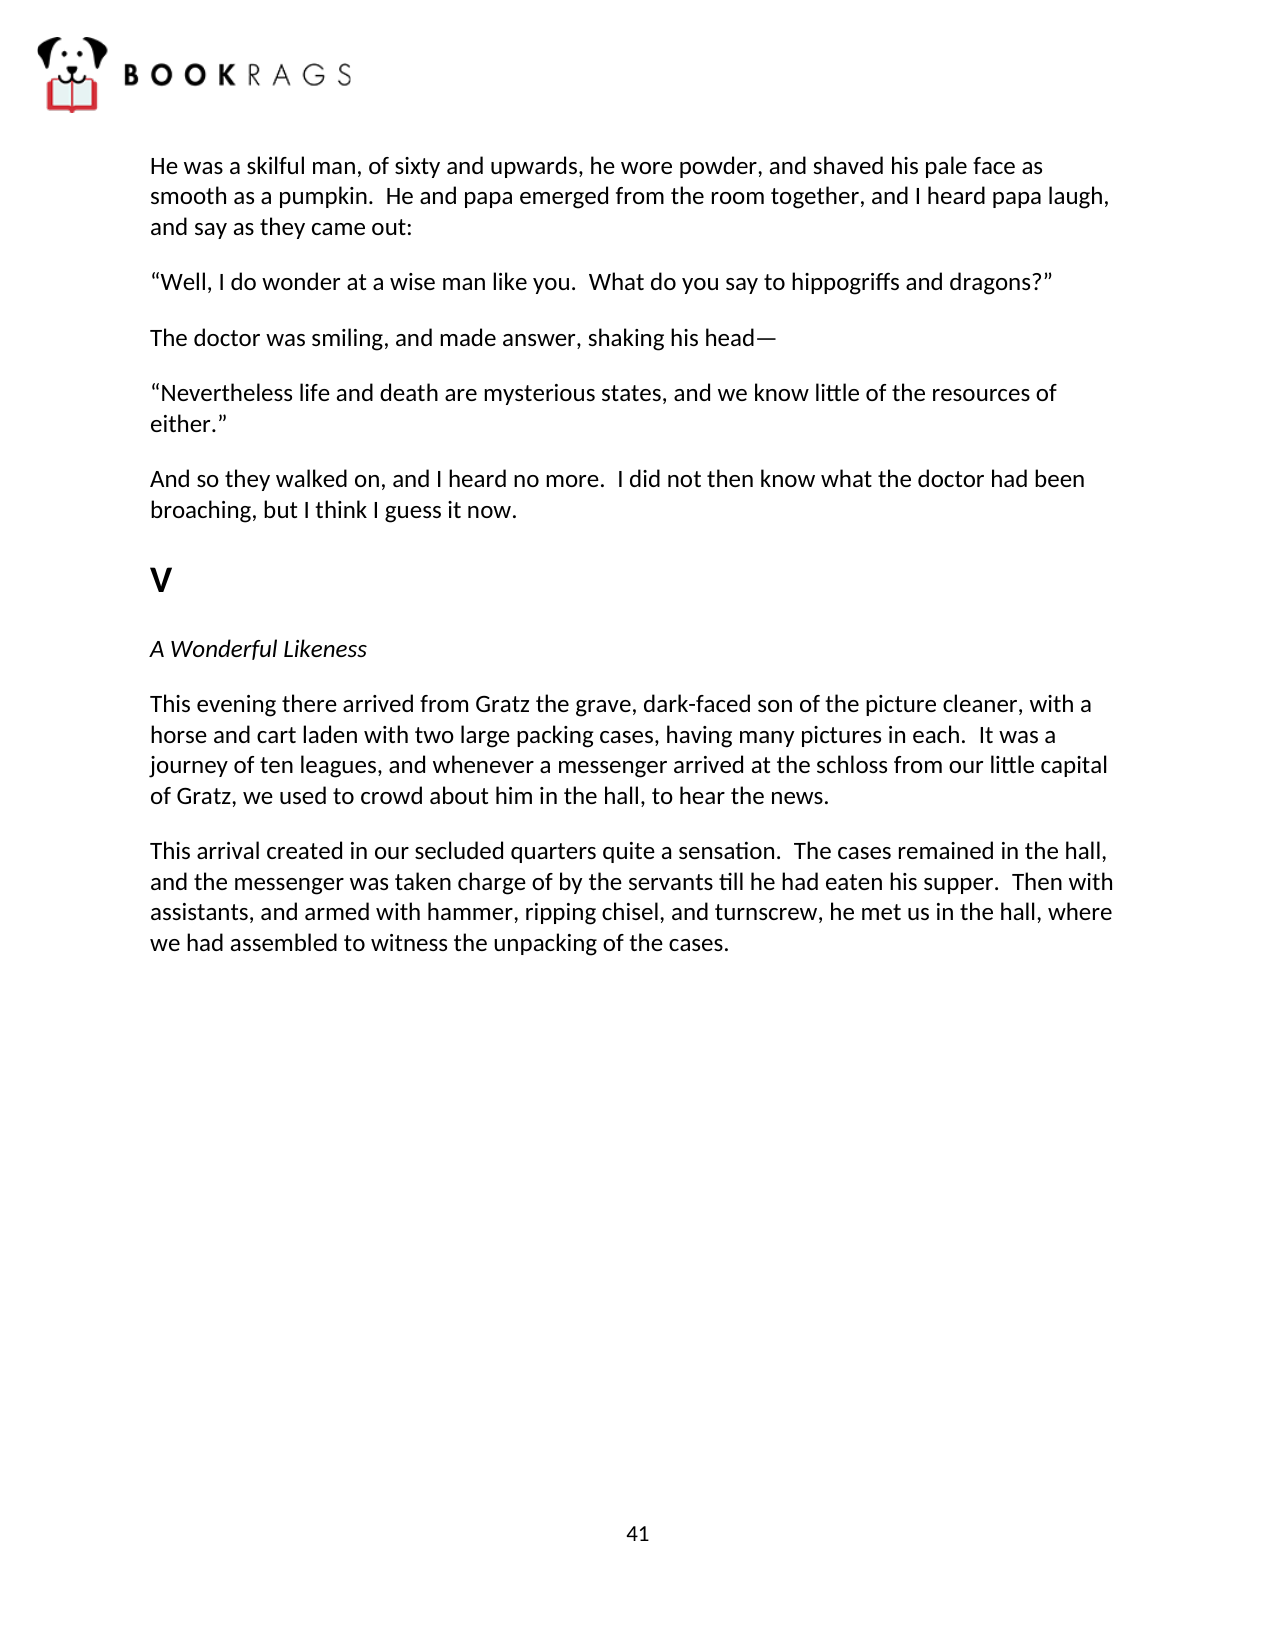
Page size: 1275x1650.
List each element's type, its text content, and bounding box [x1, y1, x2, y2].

text This evening there arrived from Gratz the grave, dark-faced son of the picture cleaner, with a horse and cart laden with two large packing cases, having many pictures in each. It was a journey of ten leagues, and whenever a messenger arrived at the schloss from our little capital of Gratz, we used to crowd about him in the hall, to hear the news. [150, 688, 1125, 810]
text “Nevertheless life and death are mysterious states, and we know little of the resources of either.” [150, 378, 1125, 439]
text “Well, I do wonder at a wise man like you. What do you say to hippogriffs and dragons?” [150, 267, 1125, 297]
text A Wonderful Likeness [150, 633, 1125, 663]
text And so they walked on, and I heard no more. I did not then know what the doctor had been broaching, but I think I guess it now. [150, 464, 1125, 525]
text This arrival created in our secluded quarters quite a sensation. The cases remained in the hall, and the messenger was taken charge of by the servants till he had eaten his supper. Then with assistants, and armed with hammer, ripping chisel, and turnscrew, he met us in the hall, where we had assembled to witness the unpacking of the cases. [150, 835, 1125, 957]
text V [150, 556, 1125, 602]
text The doctor was smiling, and made answer, shaking his head—­ [150, 322, 1125, 353]
picture [37, 37, 351, 113]
text He was a skilful man, of sixty and upwards, he wore powder, and shaved his pale face as smooth as a pumpkin. He and papa emerged from the room together, and I heard papa laugh, and say as they came out: [150, 150, 1125, 242]
